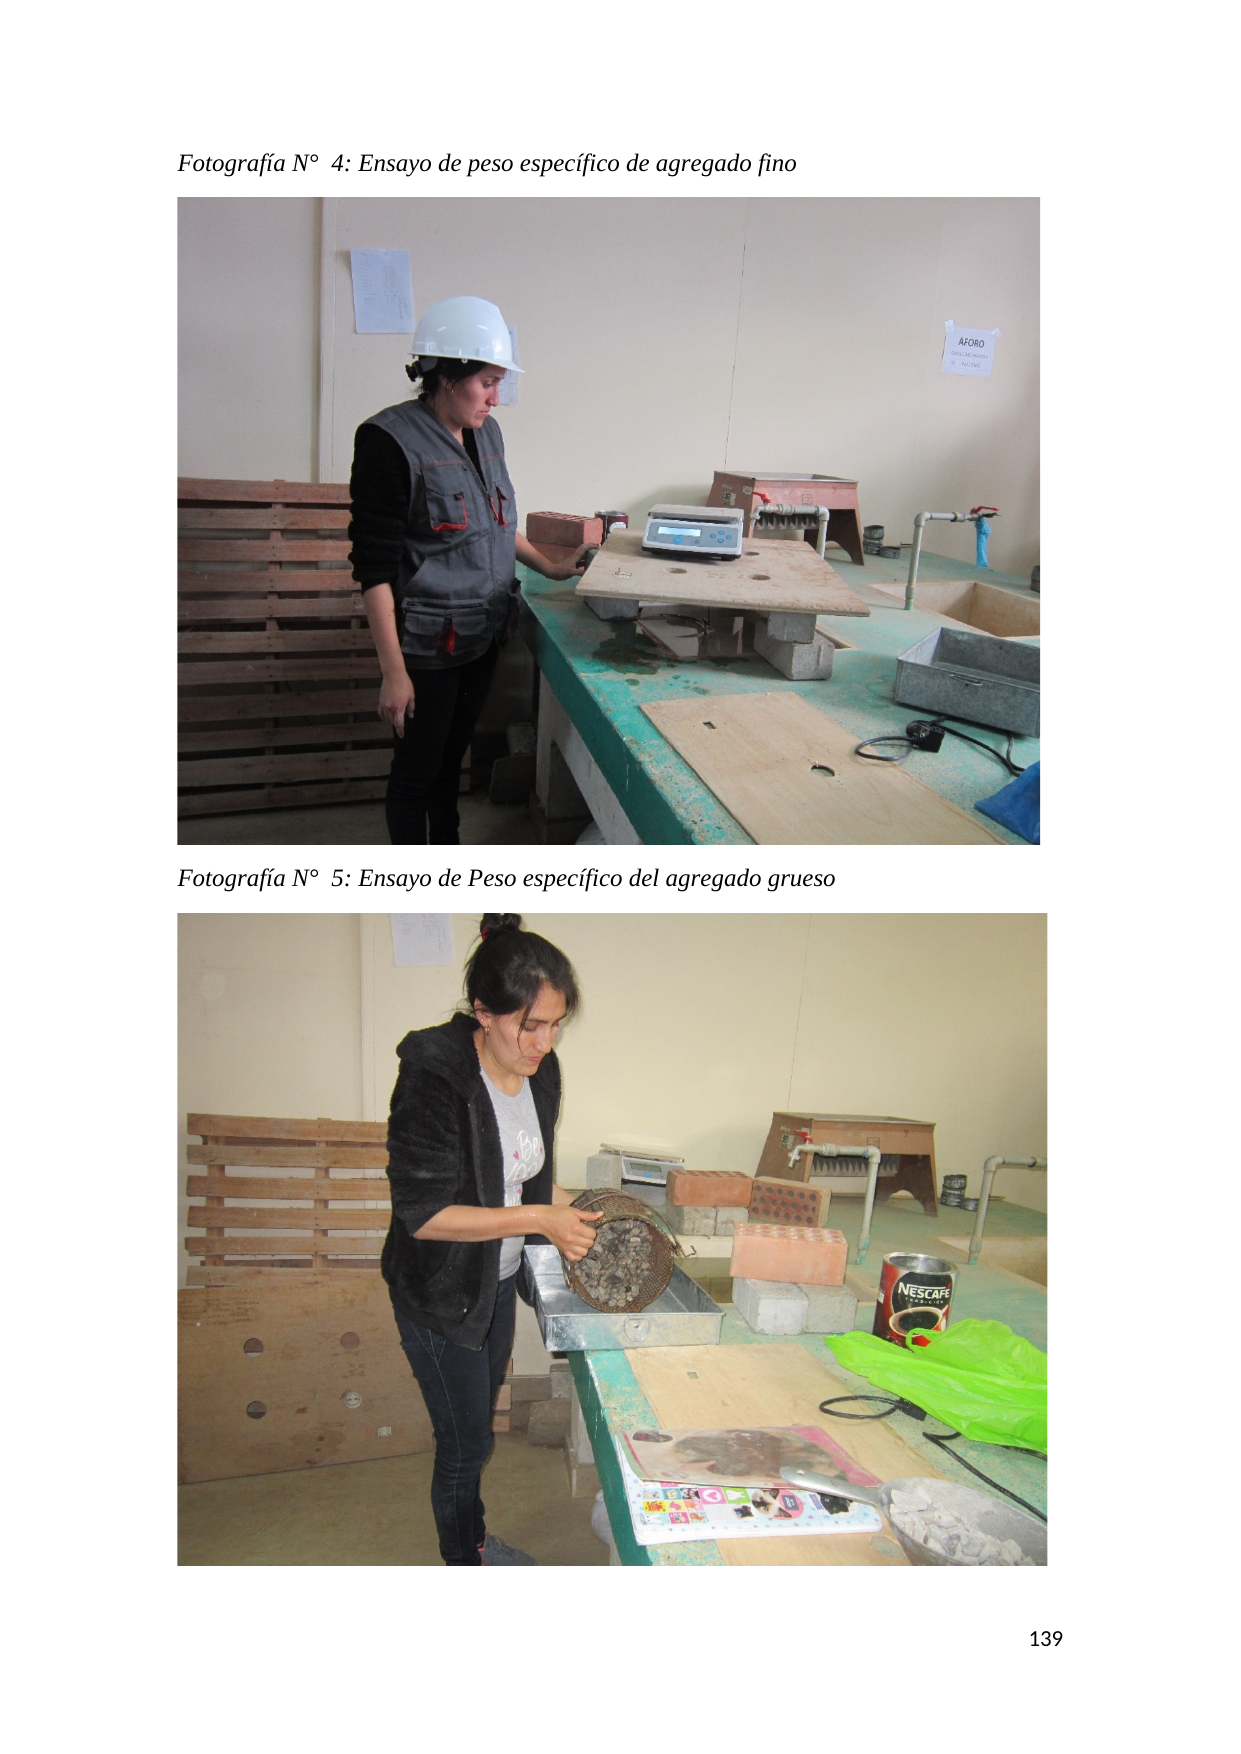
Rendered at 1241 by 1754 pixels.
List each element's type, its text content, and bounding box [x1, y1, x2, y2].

picture [177, 913, 1048, 1566]
picture [177, 197, 1041, 845]
text Fotografía N° 5: Ensayo de Peso específico del agregado grueso [177, 863, 1063, 892]
text Fotografía N° 4: Ensayo de peso específico de agregado fino [177, 148, 1063, 176]
